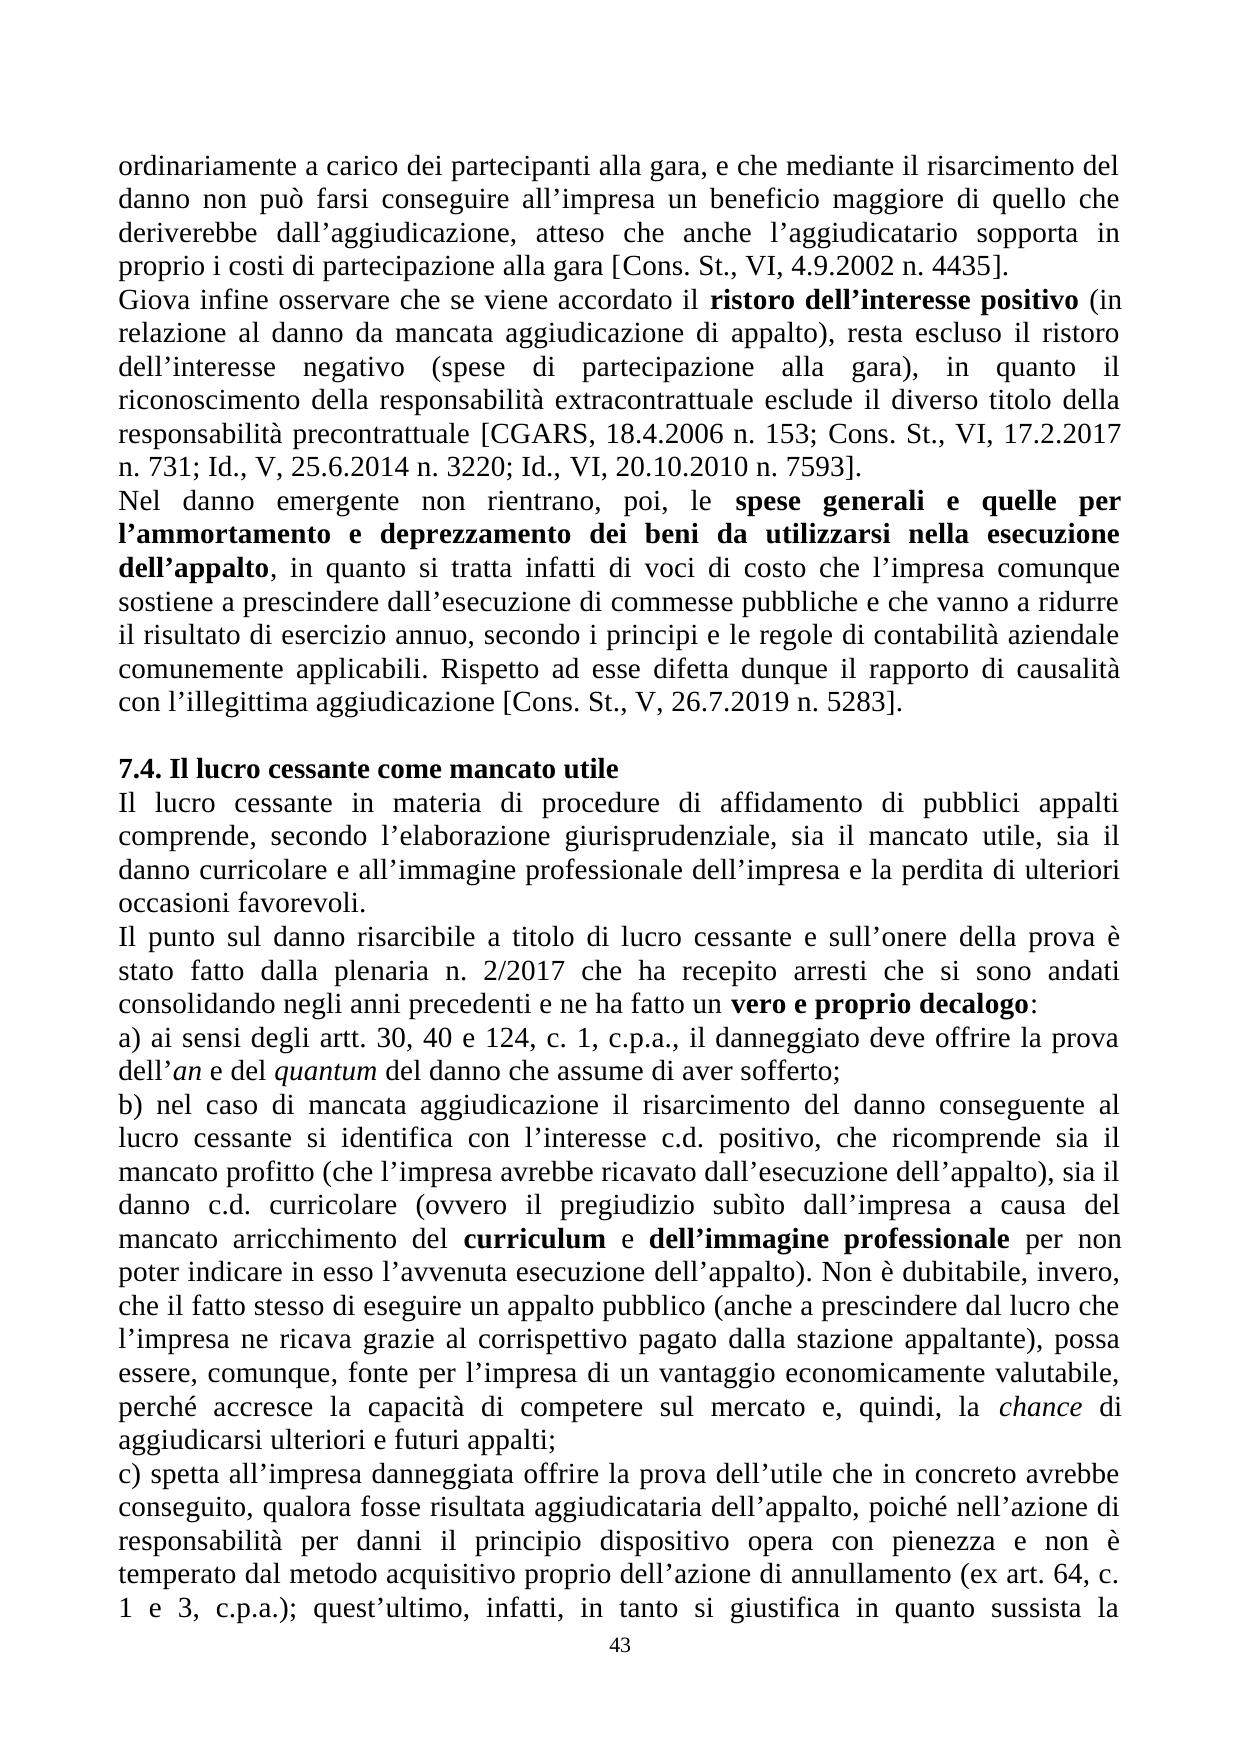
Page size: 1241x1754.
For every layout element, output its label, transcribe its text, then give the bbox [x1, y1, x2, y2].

text Nel danno emergente non rientrano, poi, le spese generali e quelle per l’ammortamento e deprezzamento dei beni da utilizzarsi nella esecuzione dell’appalto, in quanto si tratta infatti di voci di costo che l’impresa comunque sostiene a prescindere dall’esecuzione di commesse pubbliche e che vanno a ridurre il risultato di esercizio annuo, secondo i principi e le regole di contabilità aziendale comunemente applicabili. Rispetto ad esse difetta dunque il rapporto di causalità con l’illegittima aggiudicazione [Cons. St., V, 26.7.2019 n. 5283]. [118, 483, 1122, 718]
text Giova infine osservare che se viene accordato il ristoro dell’interesse positivo (in relazione al danno da mancata aggiudicazione di appalto), resta escluso il ristoro dell’interesse negativo (spese di partecipazione alla gara), in quanto il riconoscimento della responsabilità extracontrattuale esclude il diverso titolo della responsabilità precontrattuale [CGARS, 18.4.2006 n. 153; Cons. St., VI, 17.2.2017 n. 731; Id., V, 25.6.2014 n. 3220; Id., VI, 20.10.2010 n. 7593]. [118, 282, 1122, 483]
text a) ai sensi degli artt. 30, 40 e 124, c. 1, c.p.a., il danneggiato deve offrire la prova dell’an e del quantum del danno che assume di aver sofferto; [118, 1020, 1122, 1087]
text b) nel caso di mancata aggiudicazione il risarcimento del danno conseguente al lucro cessante si identifica con l’interesse c.d. positivo, che ricomprende sia il mancato profitto (che l’impresa avrebbe ricavato dall’esecuzione dell’appalto), sia il danno c.d. curricolare (ovvero il pregiudizio subìto dall’impresa a causa del mancato arricchimento del curriculum e dell’immagine professionale per non poter indicare in esso l’avvenuta esecuzione dell’appalto). Non è dubitabile, invero, che il fatto stesso di eseguire un appalto pubblico (anche a prescindere dal lucro che l’impresa ne ricava grazie al corrispettivo pagato dalla stazione appaltante), possa essere, comunque, fonte per l’impresa di un vantaggio economicamente valutabile, perché accresce la capacità di competere sul mercato e, quindi, la chance di aggiudicarsi ulteriori e futuri appalti; [118, 1087, 1122, 1456]
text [118, 1456, 1122, 1623]
text Il lucro cessante in materia di procedure di affidamento di pubblici appalti comprende, secondo l’elaborazione giurisprudenziale, sia il mancato utile, sia il danno curricolare e all’immagine professionale dell’impresa e la perdita di ulteriori occasioni favorevoli. [118, 785, 1122, 919]
text 7.4. Il lucro cessante come mancato utile [118, 751, 1122, 785]
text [118, 148, 1122, 282]
text Il punto sul danno risarcibile a titolo di lucro cessante e sull’onere della prova è stato fatto dalla plenaria n. 2/2017 che ha recepito arresti che si sono andati consolidando negli anni precedenti e ne ha fatto un vero e proprio decalogo: [118, 919, 1122, 1020]
